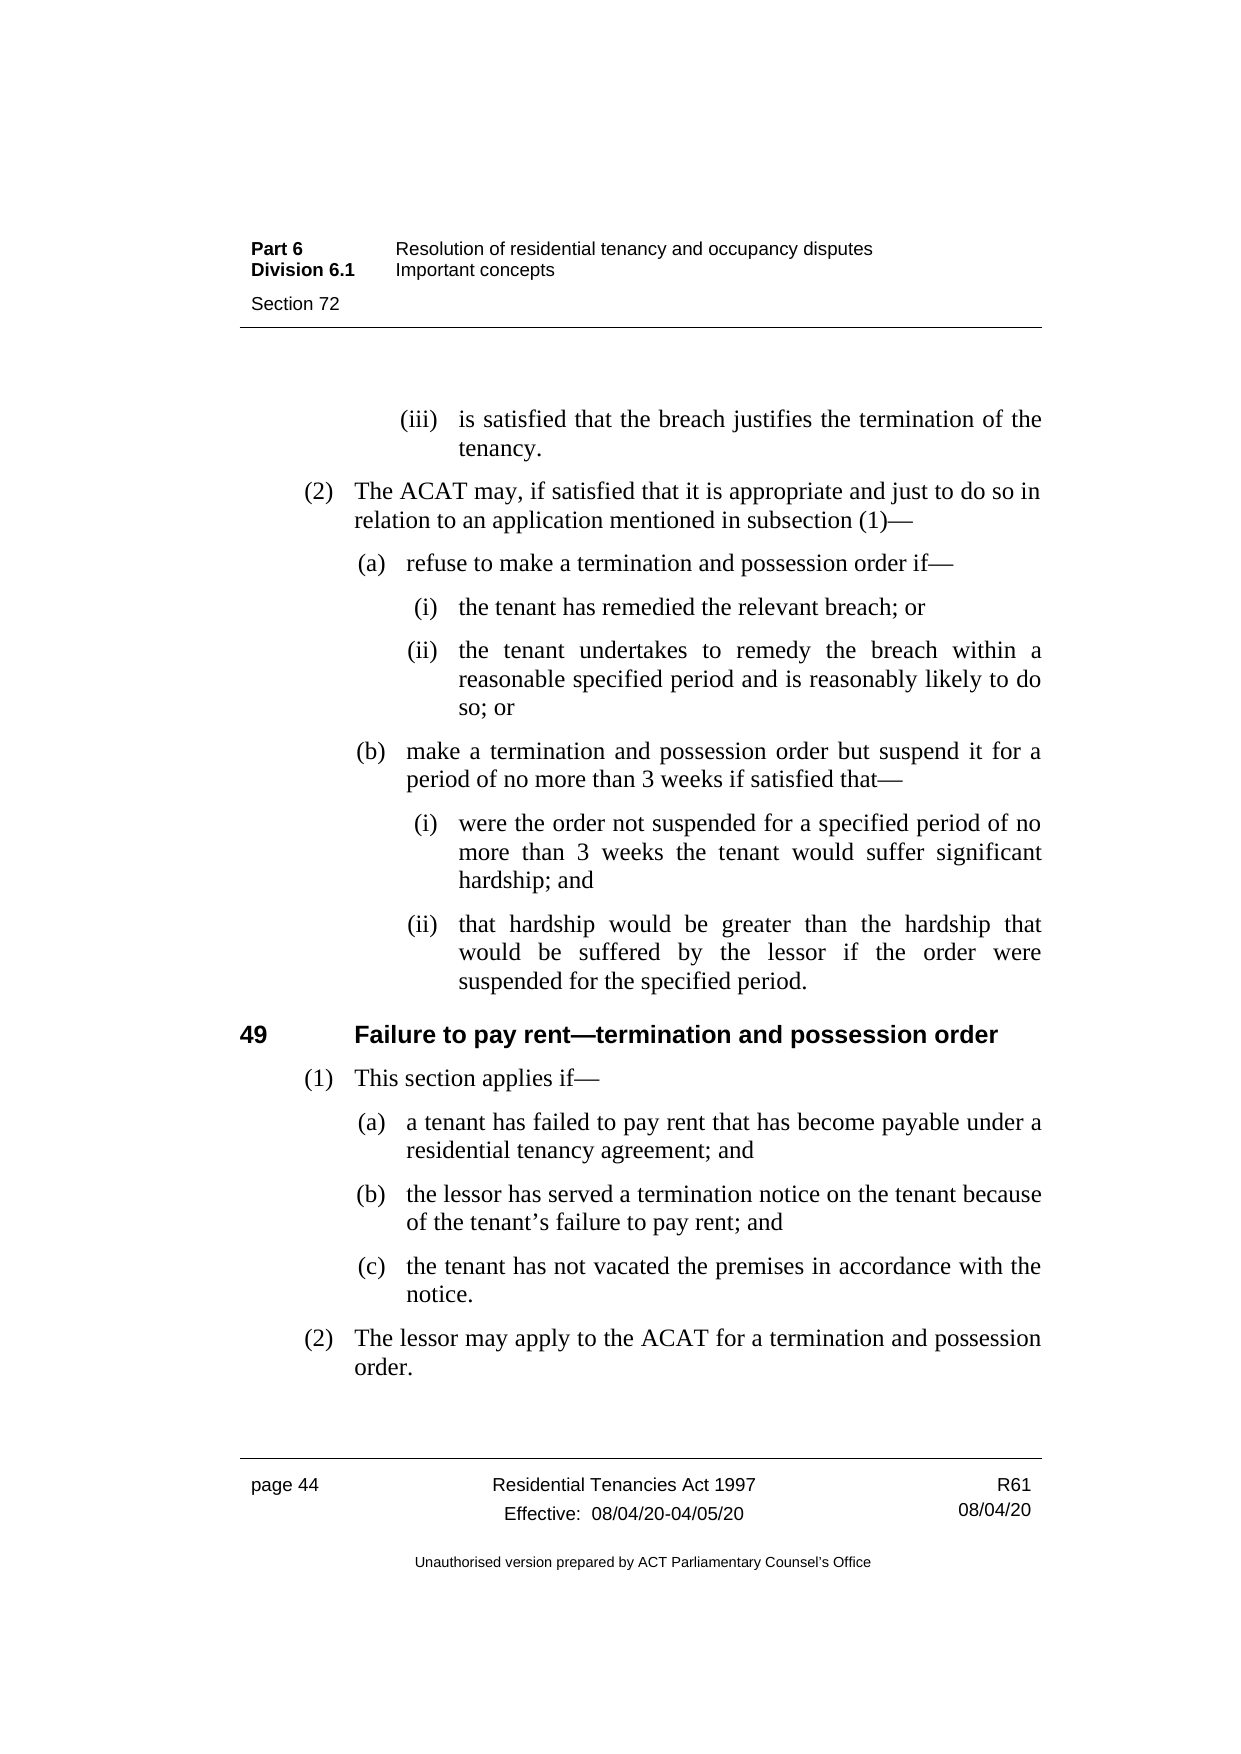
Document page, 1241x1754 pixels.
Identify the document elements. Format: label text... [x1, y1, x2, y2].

text (2) The lessor may apply to the ACAT for a termination and possession order. [239, 1323, 1042, 1380]
text (1) This section applies if— [239, 1063, 1042, 1092]
text (b) make a termination and possession order but suspend it for a period of no more than 3 weeks if satisfied that— [239, 736, 1042, 793]
text (i) were the order not suspended for a specified period of no more than 3 weeks the tenant would suffer significant hardship; and [239, 808, 1042, 894]
text (2) The ACAT may, if satisfied that it is appropriate and just to do so in relation to an application mentioned in subsection (1)— [239, 476, 1042, 534]
text (ii) that hardship would be greater than the hardship that would be suffered by the lessor if the order were suspended for the specified period. [239, 909, 1042, 995]
text (b) the lessor has served a termination notice on the tenant because of the tenant’s failure to pay rent; and [239, 1179, 1042, 1236]
text (a) refuse to make a termination and possession order if— [239, 548, 1042, 577]
text (iii) is satisfied that the breach justifies the termination of the tenancy. [239, 404, 1042, 462]
text (c) the tenant has not vacated the premises in accordance with the notice. [239, 1251, 1042, 1308]
text 49 Failure to pay rent—termination and possession order [239, 1020, 1042, 1049]
text (a) a tenant has failed to pay rent that has become payable under a residential tenancy agreement; and [239, 1107, 1042, 1164]
text (ii) the tenant undertakes to remedy the breach within a reasonable specified period and is reasonably likely to do so; or [239, 635, 1042, 721]
text (i) the tenant has remedied the relevant breach; or [239, 592, 1042, 620]
